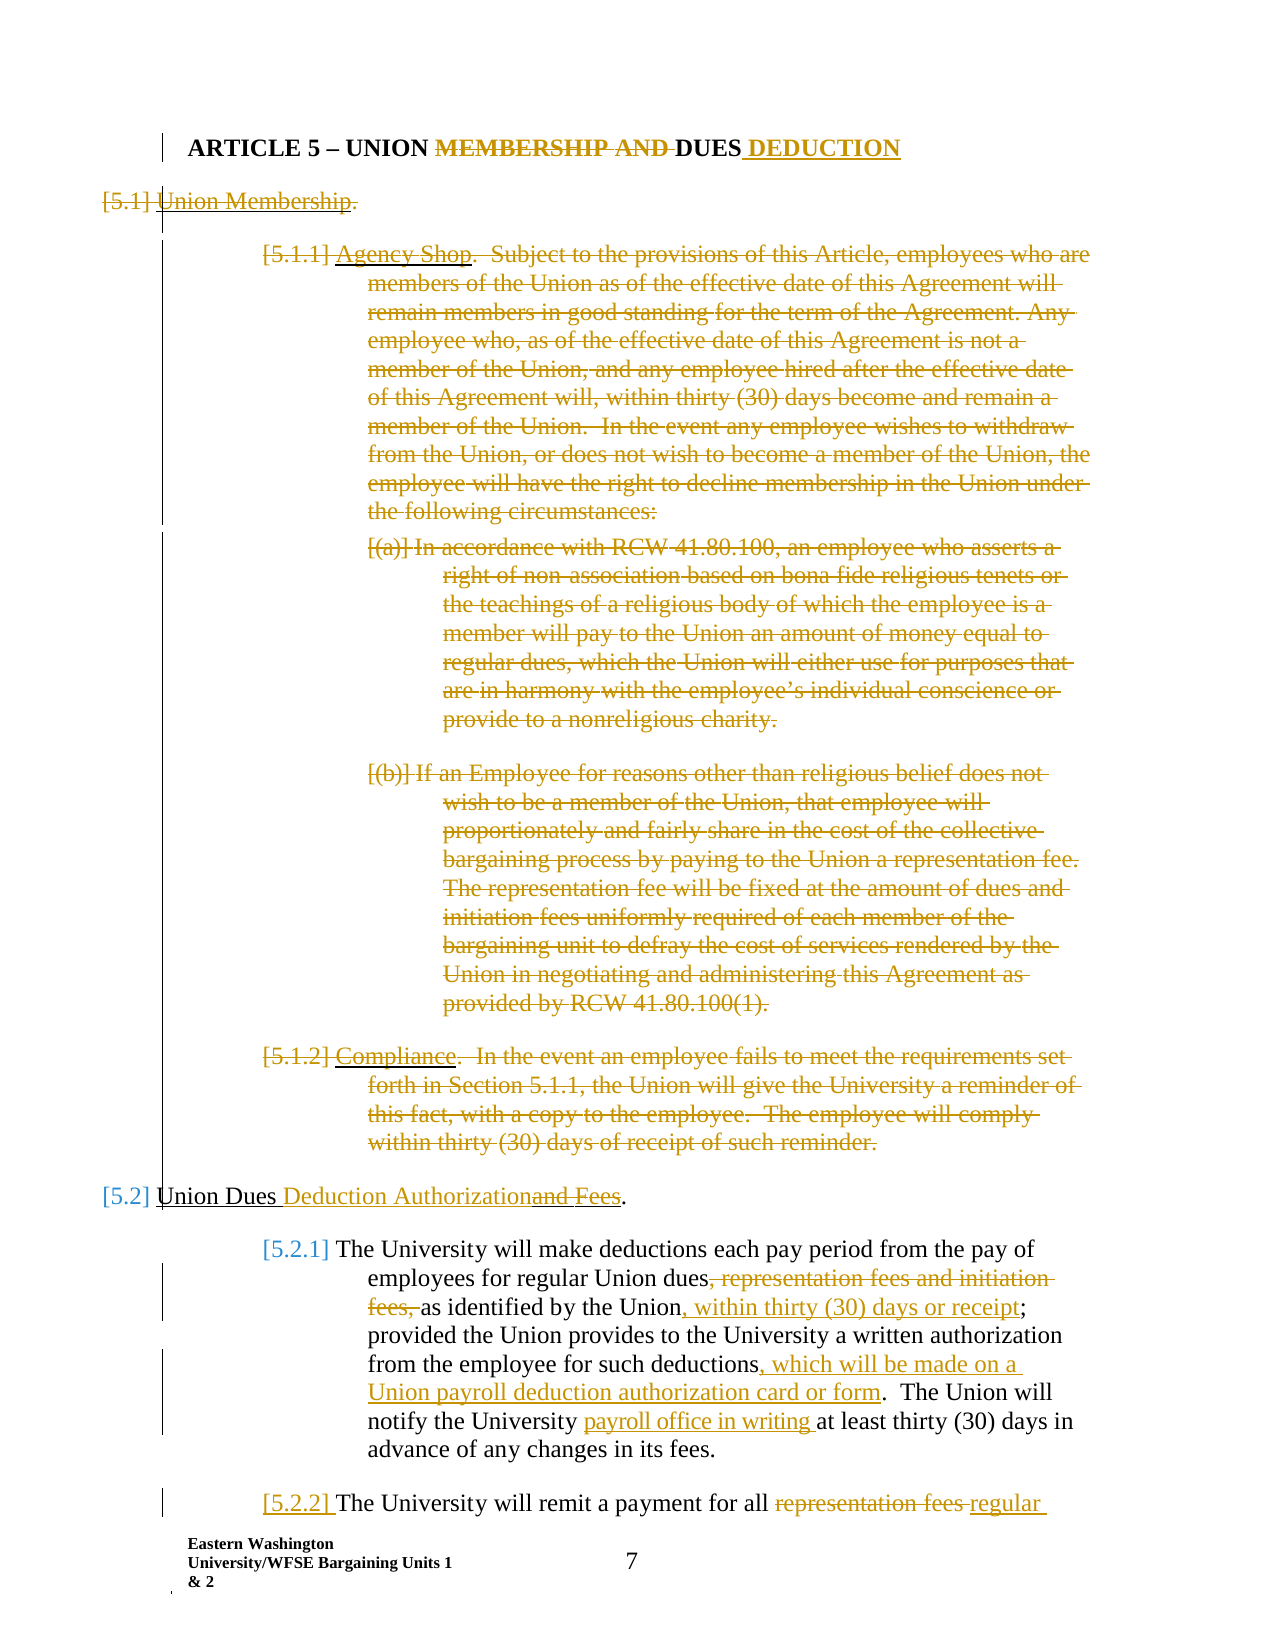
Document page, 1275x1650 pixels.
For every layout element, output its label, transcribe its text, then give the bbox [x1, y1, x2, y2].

subtitle ARTICLE 5 – UNION DUES [187, 133, 1106, 162]
list Union Dues . [102, 1181, 162, 1210]
list Union Dues . [163, 1181, 1106, 1210]
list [262, 1488, 1067, 1517]
list The University will make deductions each pay period from the pay of employees for regular Union duesas identified by the Union; provided the Union provides to the University a written authorization from the employee for such deductions. The Union will notify the University at least thirty (30) days in advance of any changes in its fees. [262, 1235, 1073, 1463]
